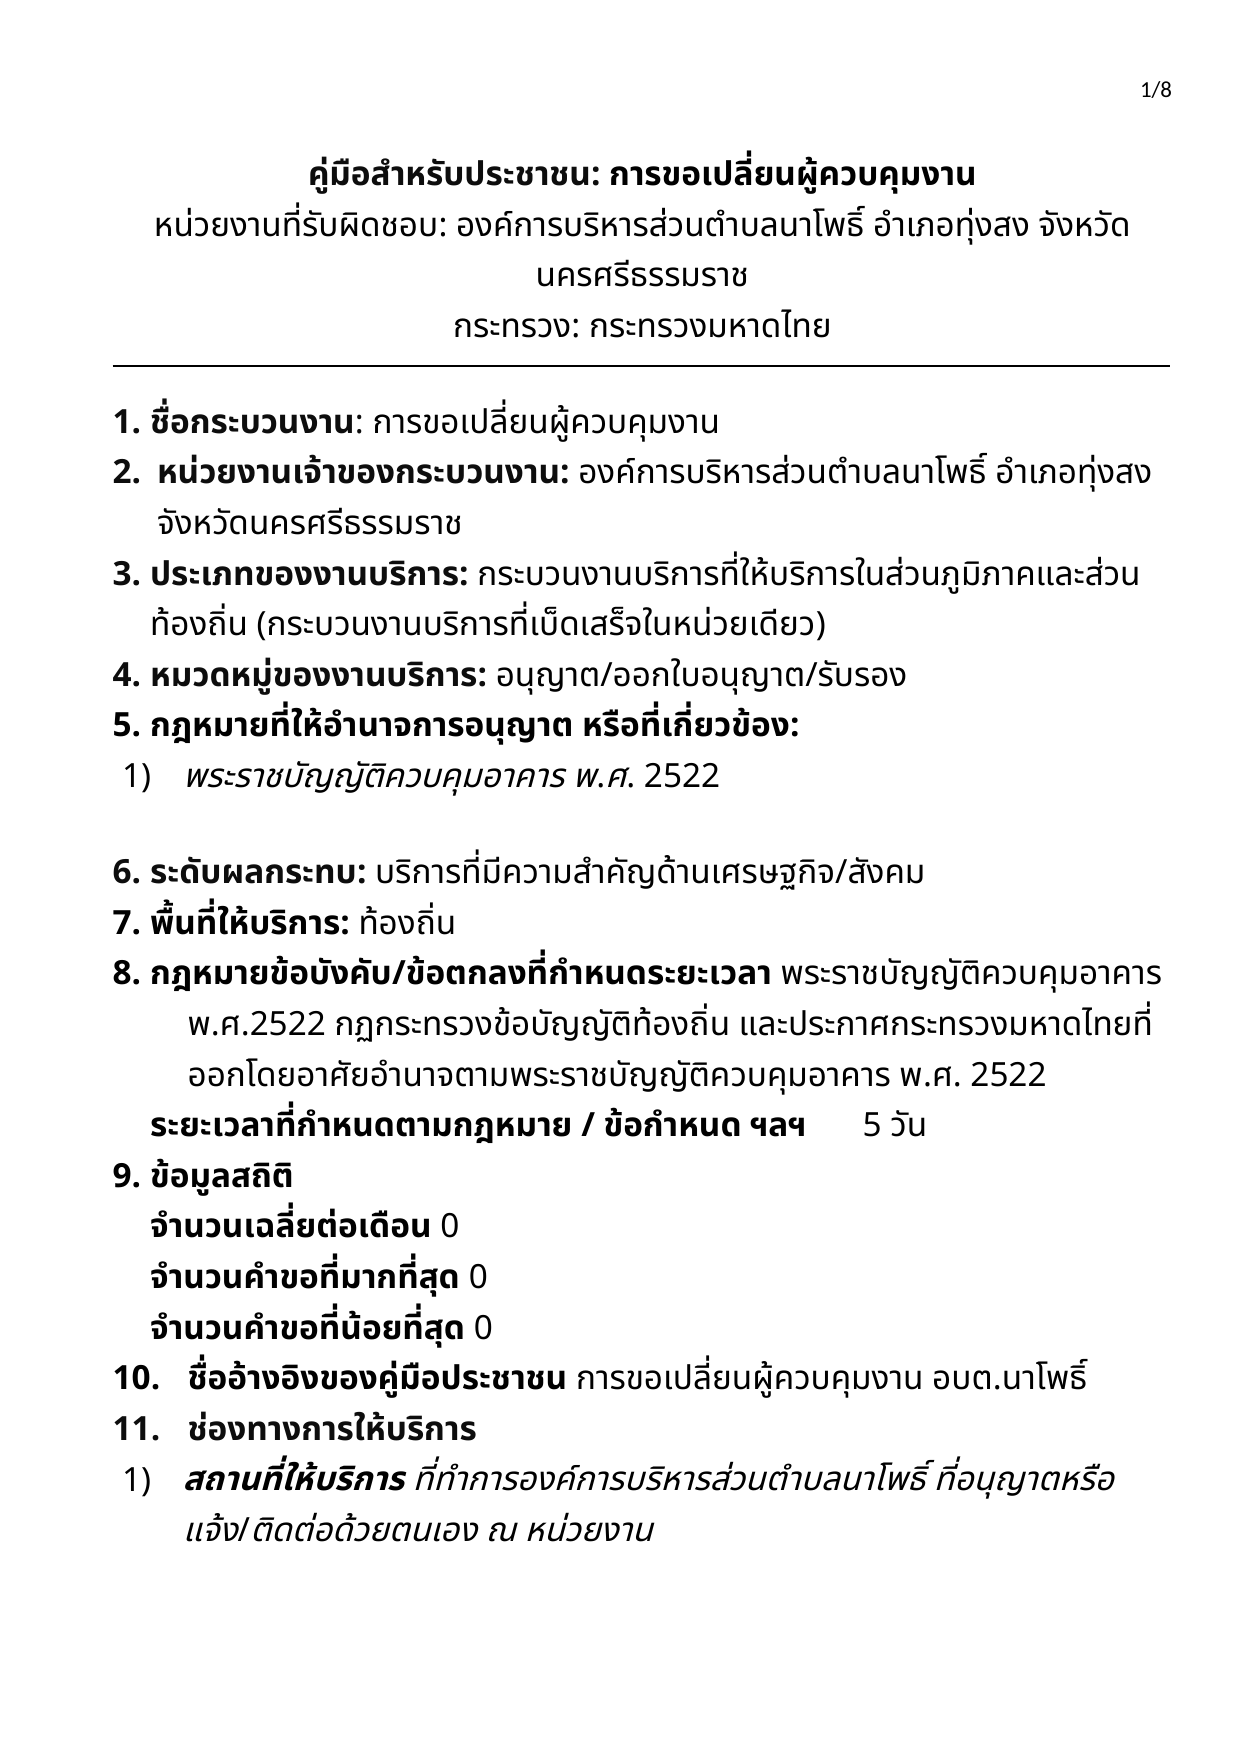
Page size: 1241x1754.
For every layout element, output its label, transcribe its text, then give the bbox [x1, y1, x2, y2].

list หน่วยงานเจ้าของกระบวนงาน: องค์การบริหารส่วนตำบลนาโพธิ์ อำเภอทุ่งสง จังหวัดนครศรีธรรมราช [112, 448, 1172, 549]
text จำนวนเฉลี่ยต่อเดือน 0 [112, 1202, 1172, 1253]
table_header 1) [101, 752, 171, 848]
table_header พระราชบัญญัติควบคุมอาคาร พ.ศ. 2522 [171, 752, 1176, 848]
text ระยะเวลาที่กำหนดตามกฎหมาย / ข้อกำหนด ฯลฯ 5 วัน [150, 1101, 1172, 1152]
list หมวดหมู่ของงานบริการ: อนุญาต/ออกใบอนุญาต/รับรอง [112, 651, 1172, 701]
list พื้นที่ให้บริการ: ท้องถิ่น [112, 898, 1172, 949]
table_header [171, 1455, 1176, 1556]
text กระทรวง: กระทรวงมหาดไทย [112, 302, 1172, 352]
list ประเภทของงานบริการ: กระบวนงานบริการที่ให้บริการในส่วนภูมิภาคและส่วนท้องถิ่น (กระบวนงานบริการที่เบ็ดเสร็จในหน่วยเดียว) [112, 549, 1172, 651]
list ชื่ออ้างอิงของคู่มือประชาชน การขอเปลี่ยนผู้ควบคุมงาน อบต.นาโพธิ์ [112, 1354, 1172, 1405]
list ช่องทางการให้บริการ [112, 1405, 1172, 1455]
list กฎหมายข้อบังคับ/ข้อตกลงที่กำหนดระยะเวลา พระราชบัญญัติควบคุมอาคาร พ.ศ.2522 กฏกระทรวงข้อบัญญัติท้องถิ่น และประกาศกระทรวงมหาดไทยที่ออกโดยอาศัยอำนาจตามพระราชบัญญัติควบคุมอาคาร พ.ศ. 2522 [112, 949, 1172, 1101]
text จำนวนคำขอที่มากที่สุด 0 [112, 1253, 1172, 1303]
text คู่มือสำหรับประชาชน: การขอเปลี่ยนผู้ควบคุมงาน [112, 150, 1172, 201]
table_header 1) [101, 1455, 171, 1556]
text จำนวนคำขอที่น้อยที่สุด 0 [112, 1303, 1172, 1354]
list ข้อมูลสถิติ [112, 1152, 1172, 1202]
list กฎหมายที่ให้อำนาจการอนุญาต หรือที่เกี่ยวข้อง: [112, 701, 1172, 752]
text หน่วยงานที่รับผิดชอบ: องค์การบริหารส่วนตำบลนาโพธิ์ อำเภอทุ่งสง จังหวัดนครศรีธรรมราช [112, 201, 1172, 302]
list ชื่อกระบวนงาน: การขอเปลี่ยนผู้ควบคุมงาน [112, 398, 1172, 448]
list ระดับผลกระทบ: บริการที่มีความสำคัญด้านเศรษฐกิจ/สังคม [112, 848, 1172, 898]
